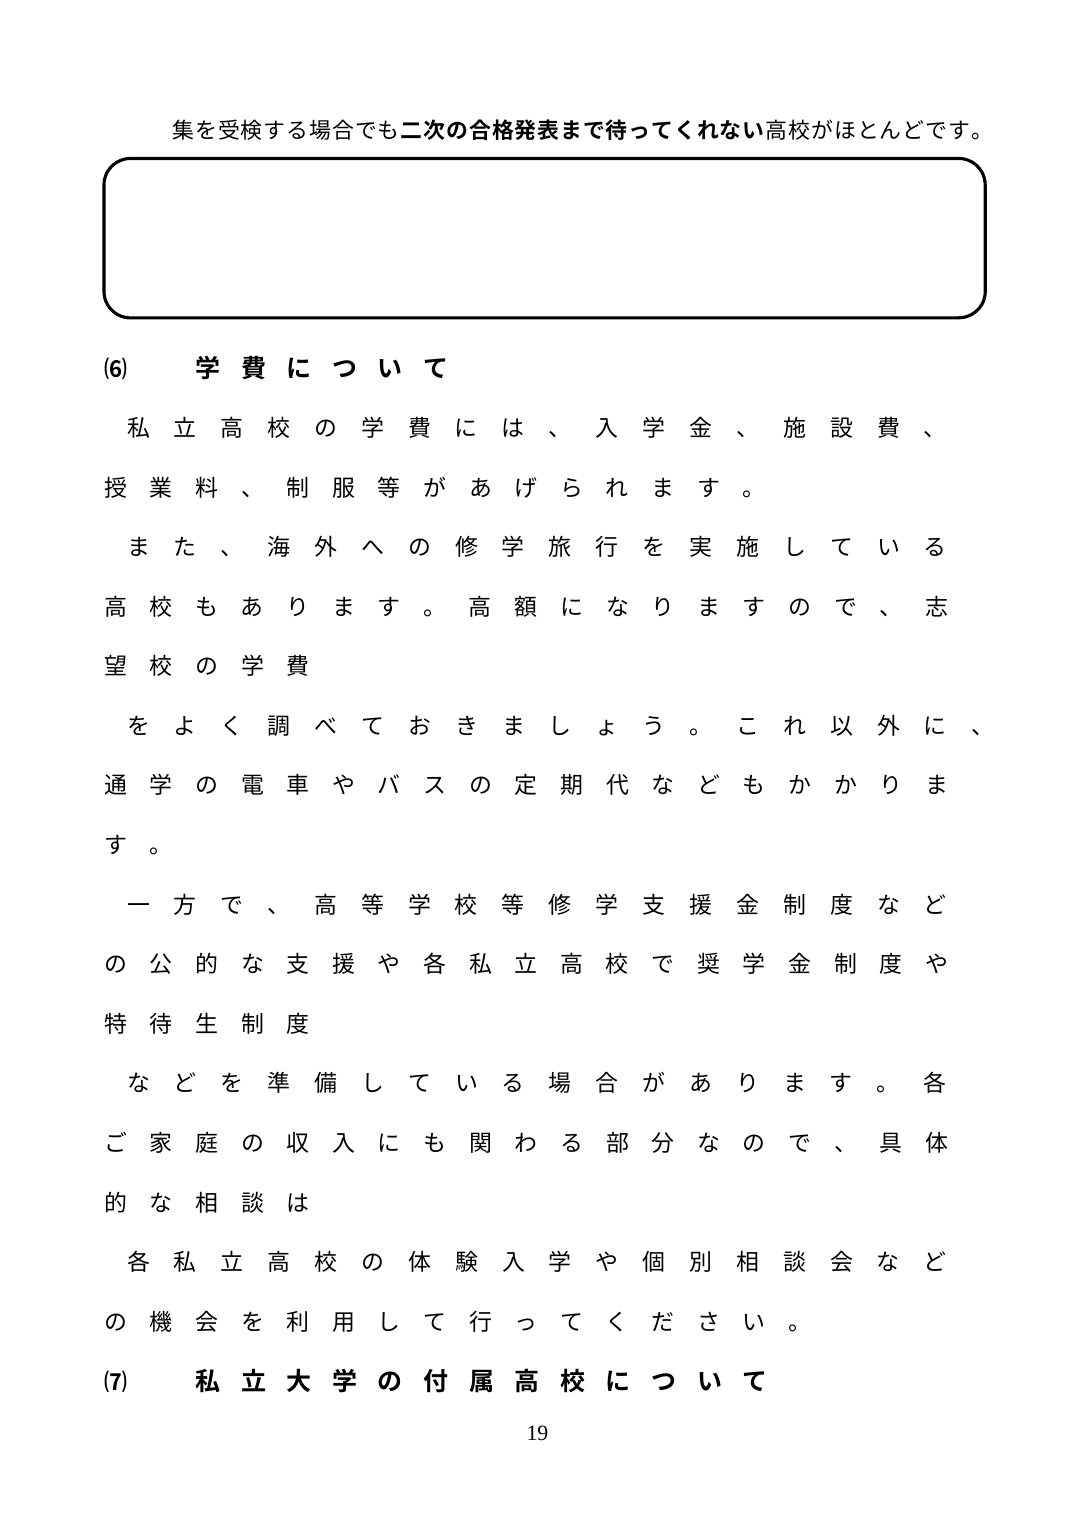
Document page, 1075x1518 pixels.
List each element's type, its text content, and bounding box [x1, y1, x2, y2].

text 一方で、高等学校等修学支援金制度などの公的な支援や各私立高校で奨学金制度や特待生制度 [104, 873, 971, 1052]
text また、海外への修学旅行を実施している高校もあります。高額になりますので、志望校の学費 [104, 516, 971, 695]
text 集を受検する場合でも二次の合格発表まで待ってくれない高校がほとんどです。 [104, 99, 971, 158]
text ⑹ 学費について [104, 337, 971, 397]
text ⑺ 私立大学の付属高校について [104, 1350, 971, 1410]
text をよく調べておきましょう。これ以外に、通学の電車やバスの定期代などもかかります。 [104, 695, 971, 873]
text などを準備している場合があります。各ご家庭の収入にも関わる部分なので、具体的な相談は [104, 1052, 971, 1231]
text 私立高校の学費には、入学金、施設費、授業料、制服等があげられます。 [104, 397, 971, 516]
text 各私立高校の体験入学や個別相談会などの機会を利用して行ってください。 [104, 1231, 971, 1350]
